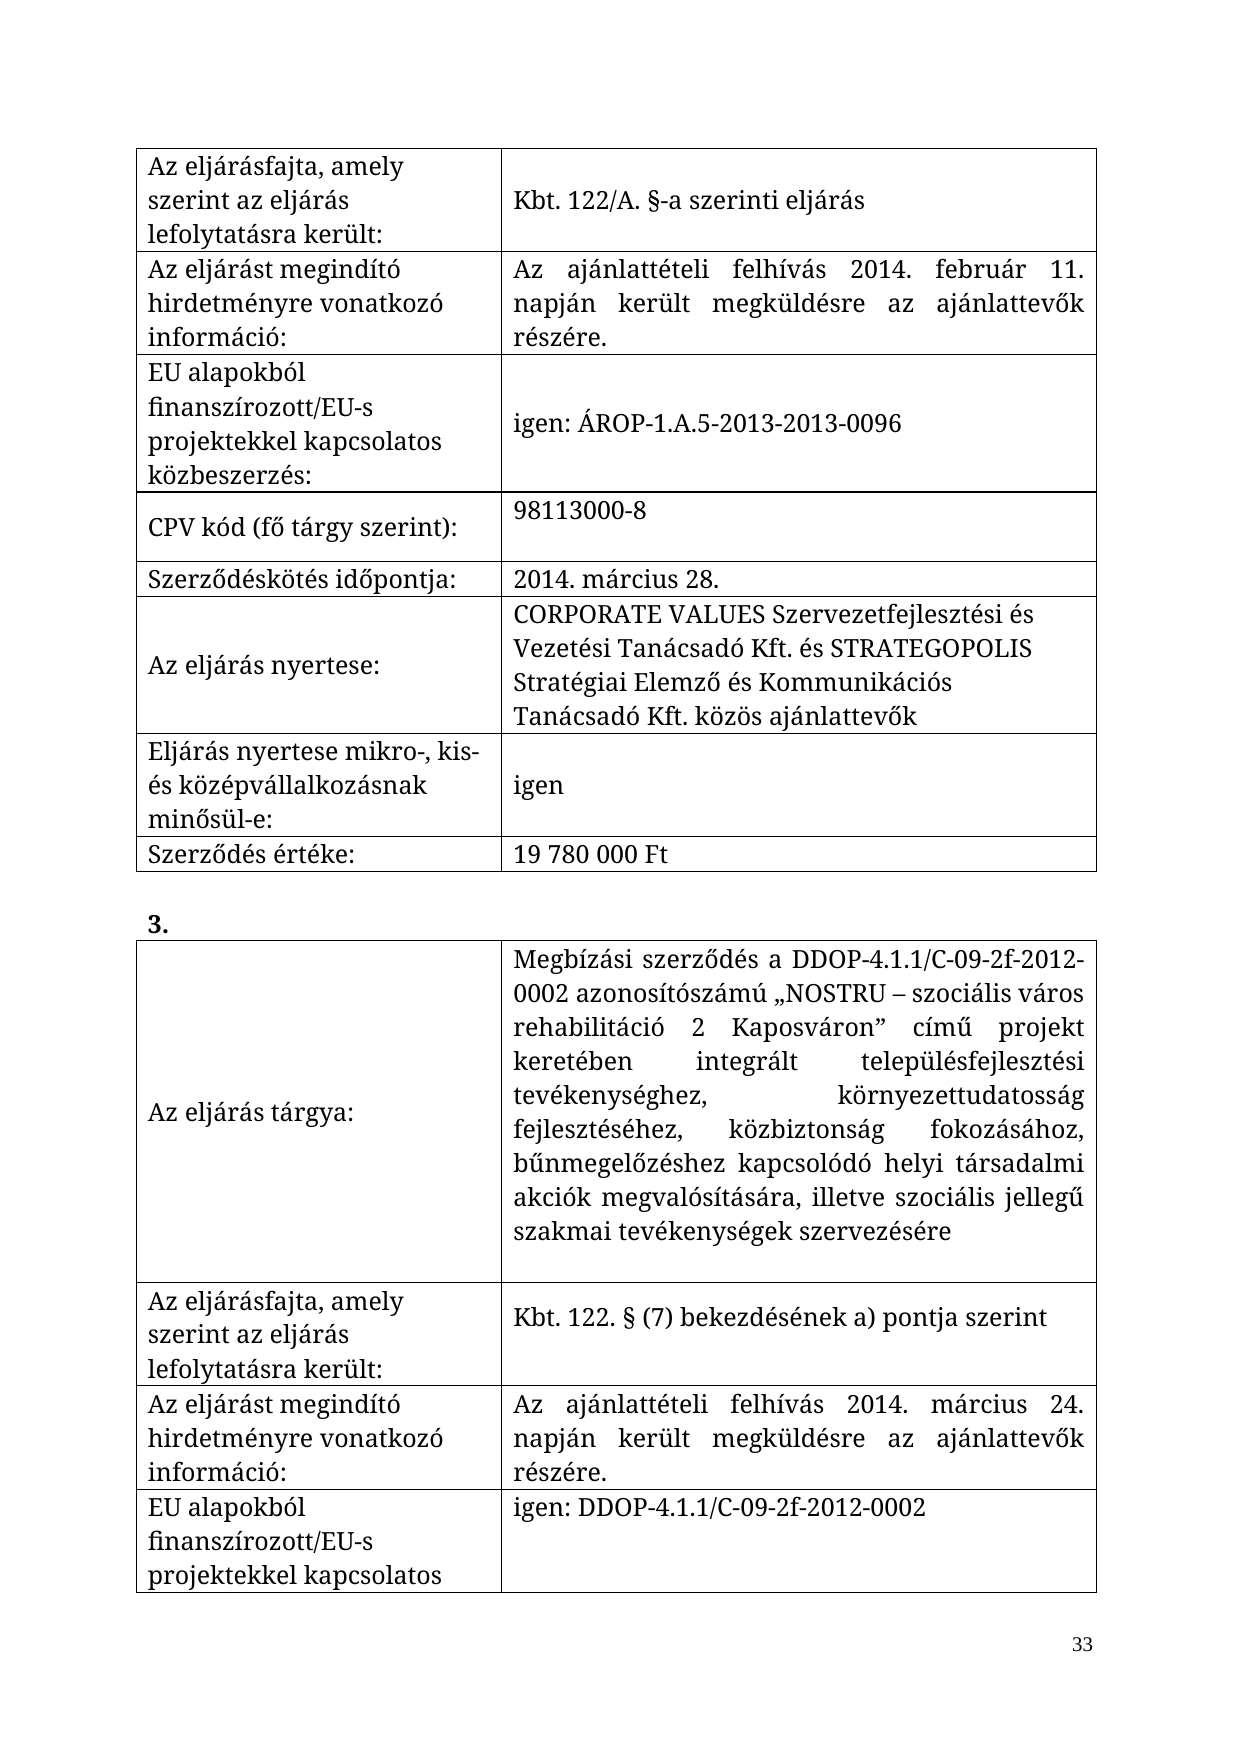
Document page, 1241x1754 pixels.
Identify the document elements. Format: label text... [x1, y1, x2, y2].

table_cell Az ajánlattételi felhívás 2014. február 11. napján került megküldésre az ajánlattevők részére. [502, 252, 1096, 354]
table_cell igen [502, 734, 1096, 836]
table_cell Az eljárásfajta, amely szerint az eljárás lefolytatásra került: [137, 1283, 501, 1385]
table_cell EU alapokból finanszírozott/EU-s projektekkel kapcsolatos közbeszerzés: [137, 355, 501, 491]
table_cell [137, 1490, 501, 1592]
table_cell 98113000-8 [502, 493, 1096, 561]
table_cell CORPORATE VALUES Szervezetfejlesztési és Vezetési Tanácsadó Kft. és STRATEGOPOLIS Stratégiai Elemző és Kommunikációs Tanácsadó Kft. közös ajánlattevők [502, 597, 1096, 733]
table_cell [502, 1490, 1096, 1592]
table_cell Kbt. 122/A. §-a szerinti eljárás [502, 149, 1096, 251]
table_cell igen: ÁROP-1.A.5-2013-2013-0096 [502, 355, 1096, 491]
table_cell Szerződés értéke: [137, 837, 501, 871]
text 3. [148, 906, 1093, 940]
table_cell Az eljárást megindító hirdetményre vonatkozó információ: [137, 1386, 501, 1488]
table_header Megbízási szerződés a DDOP-4.1.1/C-09-2f-2012-0002 azonosítószámú „NOSTRU – szociális város rehabilitáció 2 Kaposváron” című projekt keretében integrált településfejlesztési tevékenységhez, környezettudatosság fejlesztéséhez, közbiztonság fokozásához, bűnmegelőzéshez kapcsolódó helyi társadalmi akciók megvalósítására, illetve szociális jellegű szakmai tevékenységek szervezésére [502, 941, 1096, 1282]
table_cell 19 780 000 Ft [502, 837, 1096, 871]
table_cell Az eljárás nyertese: [137, 597, 501, 733]
table_cell 2014. március 28. [502, 562, 1096, 596]
table_cell Kbt. 122. § (7) bekezdésének a) pontja szerint [502, 1283, 1096, 1385]
table_header Az eljárás tárgya: [137, 941, 501, 1282]
table_cell CPV kód (fő tárgy szerint): [137, 493, 501, 561]
table_cell Szerződéskötés időpontja: [137, 562, 501, 596]
table_cell Az eljárást megindító hirdetményre vonatkozó információ: [137, 252, 501, 354]
table_cell Eljárás nyertese mikro-, kis- és középvállalkozásnak minősül-e: [137, 734, 501, 836]
table_cell Az eljárásfajta, amely szerint az eljárás lefolytatásra került: [137, 149, 501, 251]
table_cell Az ajánlattételi felhívás 2014. március 24. napján került megküldésre az ajánlattevők részére. [502, 1386, 1096, 1488]
